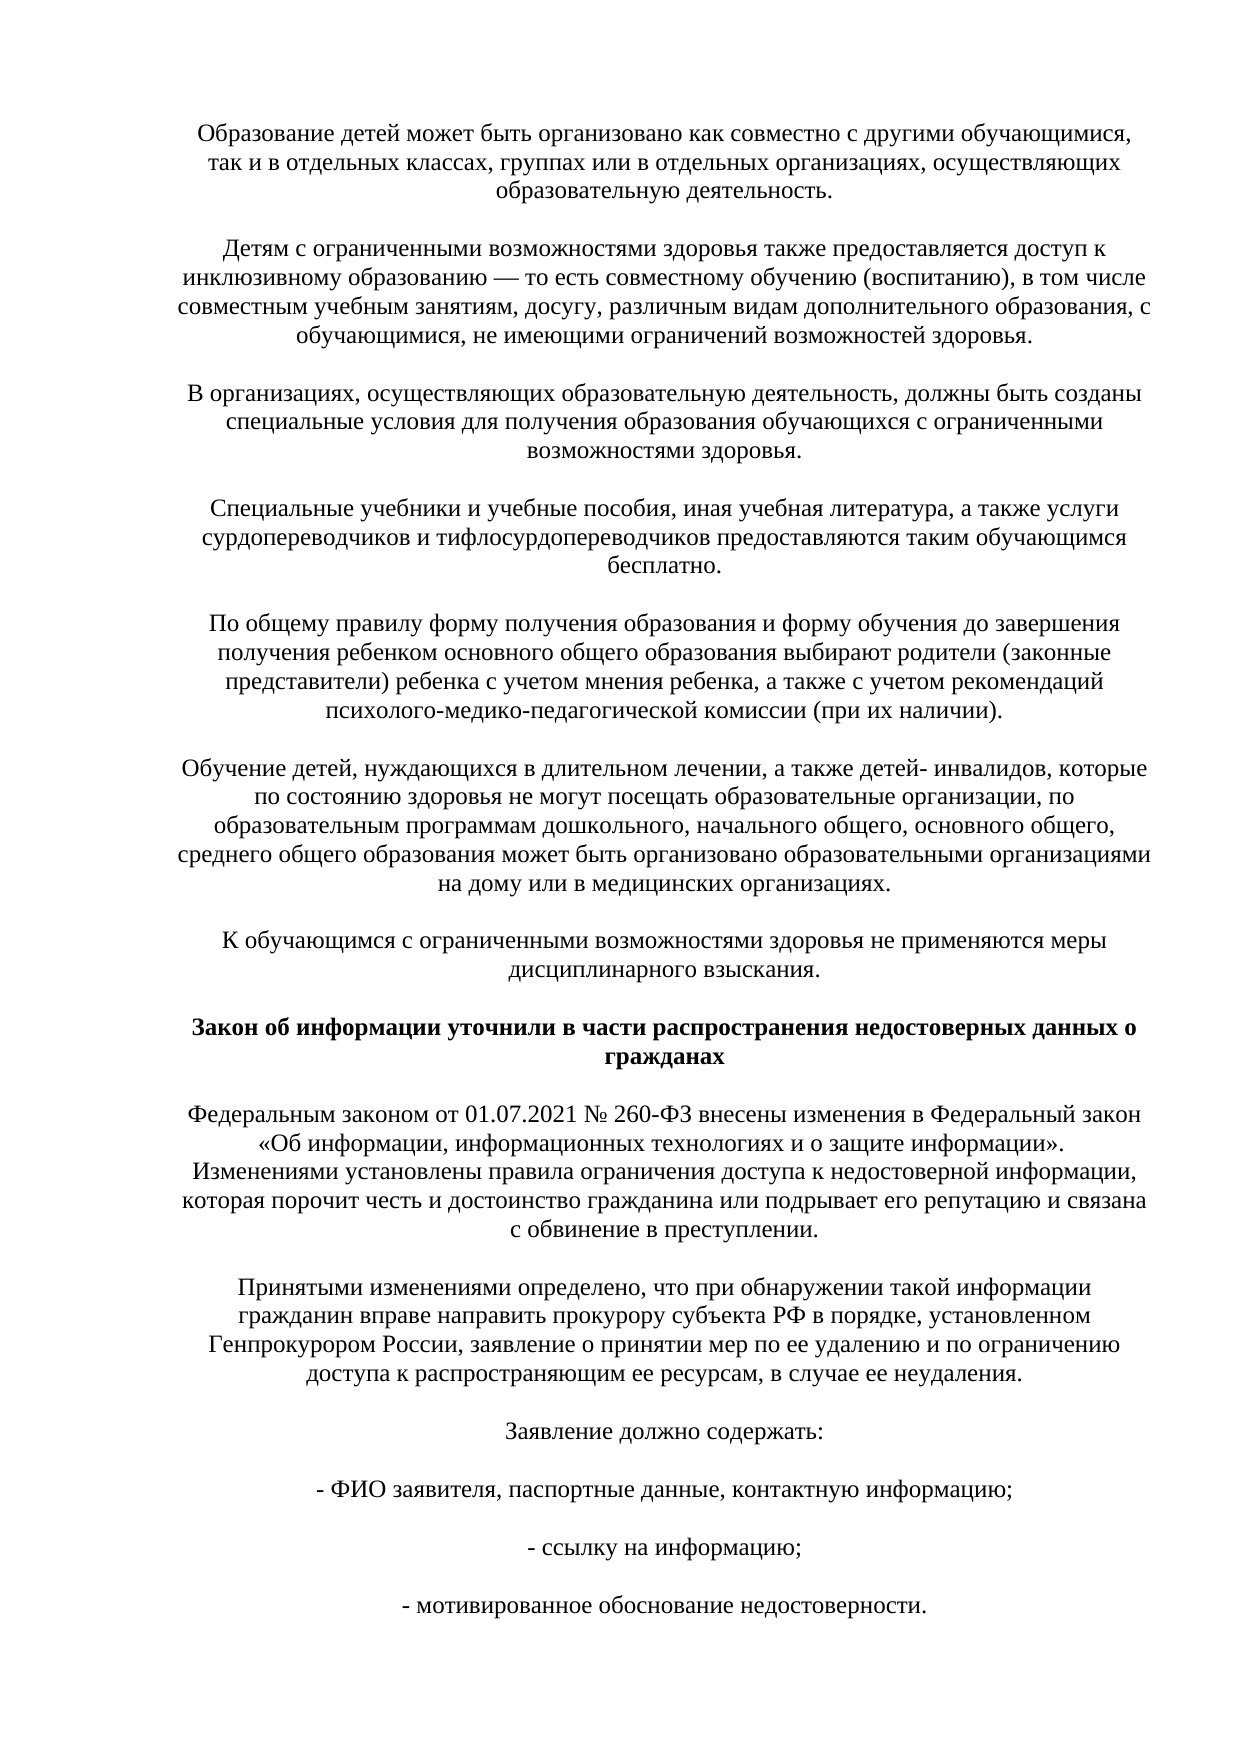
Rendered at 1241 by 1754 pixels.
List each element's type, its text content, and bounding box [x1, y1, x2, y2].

text Закон об информации уточнили в части распространения недостоверных данных о гражданах [177, 1012, 1152, 1070]
text К обучающимся с ограниченными возможностями здоровья не применяются меры дисциплинарного взыскания. [177, 926, 1152, 983]
text По общему правилу форму получения образования и форму обучения до завершения получения ребенком основного общего образования выбирают родители (законные представители) ребенка с учетом мнения ребенка, а также с учетом рекомендаций психолого-медико-педагогической комиссии (при их наличии). [177, 608, 1152, 723]
text Обучение детей, нуждающихся в длительном лечении, а также детей- инвалидов, которые по состоянию здоровья не могут посещать образовательные организации, по образовательным программам дошкольного, начального общего, основного общего, среднего общего образования может быть организовано образовательными организациями на дому или в медицинских организациях. [177, 753, 1152, 896]
text В организациях, осуществляющих образовательную деятельность, должны быть созданы специальные условия для получения образования обучающихся с ограниченными возможностями здоровья. [177, 378, 1152, 464]
text - ссылку на информацию; [177, 1532, 1152, 1561]
text Федеральным законом от 01.07.2021 № 260-ФЗ внесены изменения в Федеральный закон «Об информации, информационных технологиях и о защите информации». Изменениями установлены правила ограничения доступа к недостоверной информации, которая порочит честь и достоинство гражданина или подрывает его репутацию и связана с обвинение в преступлении. [177, 1099, 1152, 1243]
text - ФИО заявителя, паспортные данные, контактную информацию; [177, 1474, 1152, 1503]
text Образование детей может быть организовано как совместно с другими обучающимися, так и в отдельных классах, группах или в отдельных организациях, осуществляющих образовательную деятельность. [177, 118, 1152, 204]
text Специальные учебники и учебные пособия, иная учебная литература, а также услуги сурдопереводчиков и тифлосурдопереводчиков предоставляются таким обучающимся бесплатно. [177, 493, 1152, 579]
text - мотивированное обоснование недостоверности. [177, 1590, 1152, 1618]
text Детям с ограниченными возможностями здоровья также предоставляется доступ к инклюзивному образованию — то есть совместному обучению (воспитанию), в том числе совместным учебным занятиям, досугу, различным видам дополнительного образования, с обучающимися, не имеющими ограничений возможностей здоровья. [177, 233, 1152, 348]
text Заявление должно содержать: [177, 1416, 1152, 1445]
text Принятыми изменениями определено, что при обнаружении такой информации гражданин вправе направить прокурору субъекта РФ в порядке, установленном Генпрокурором России, заявление о принятии мер по ее удалению и по ограничению доступа к распространяющим ее ресурсам, в случае ее неудаления. [177, 1272, 1152, 1387]
